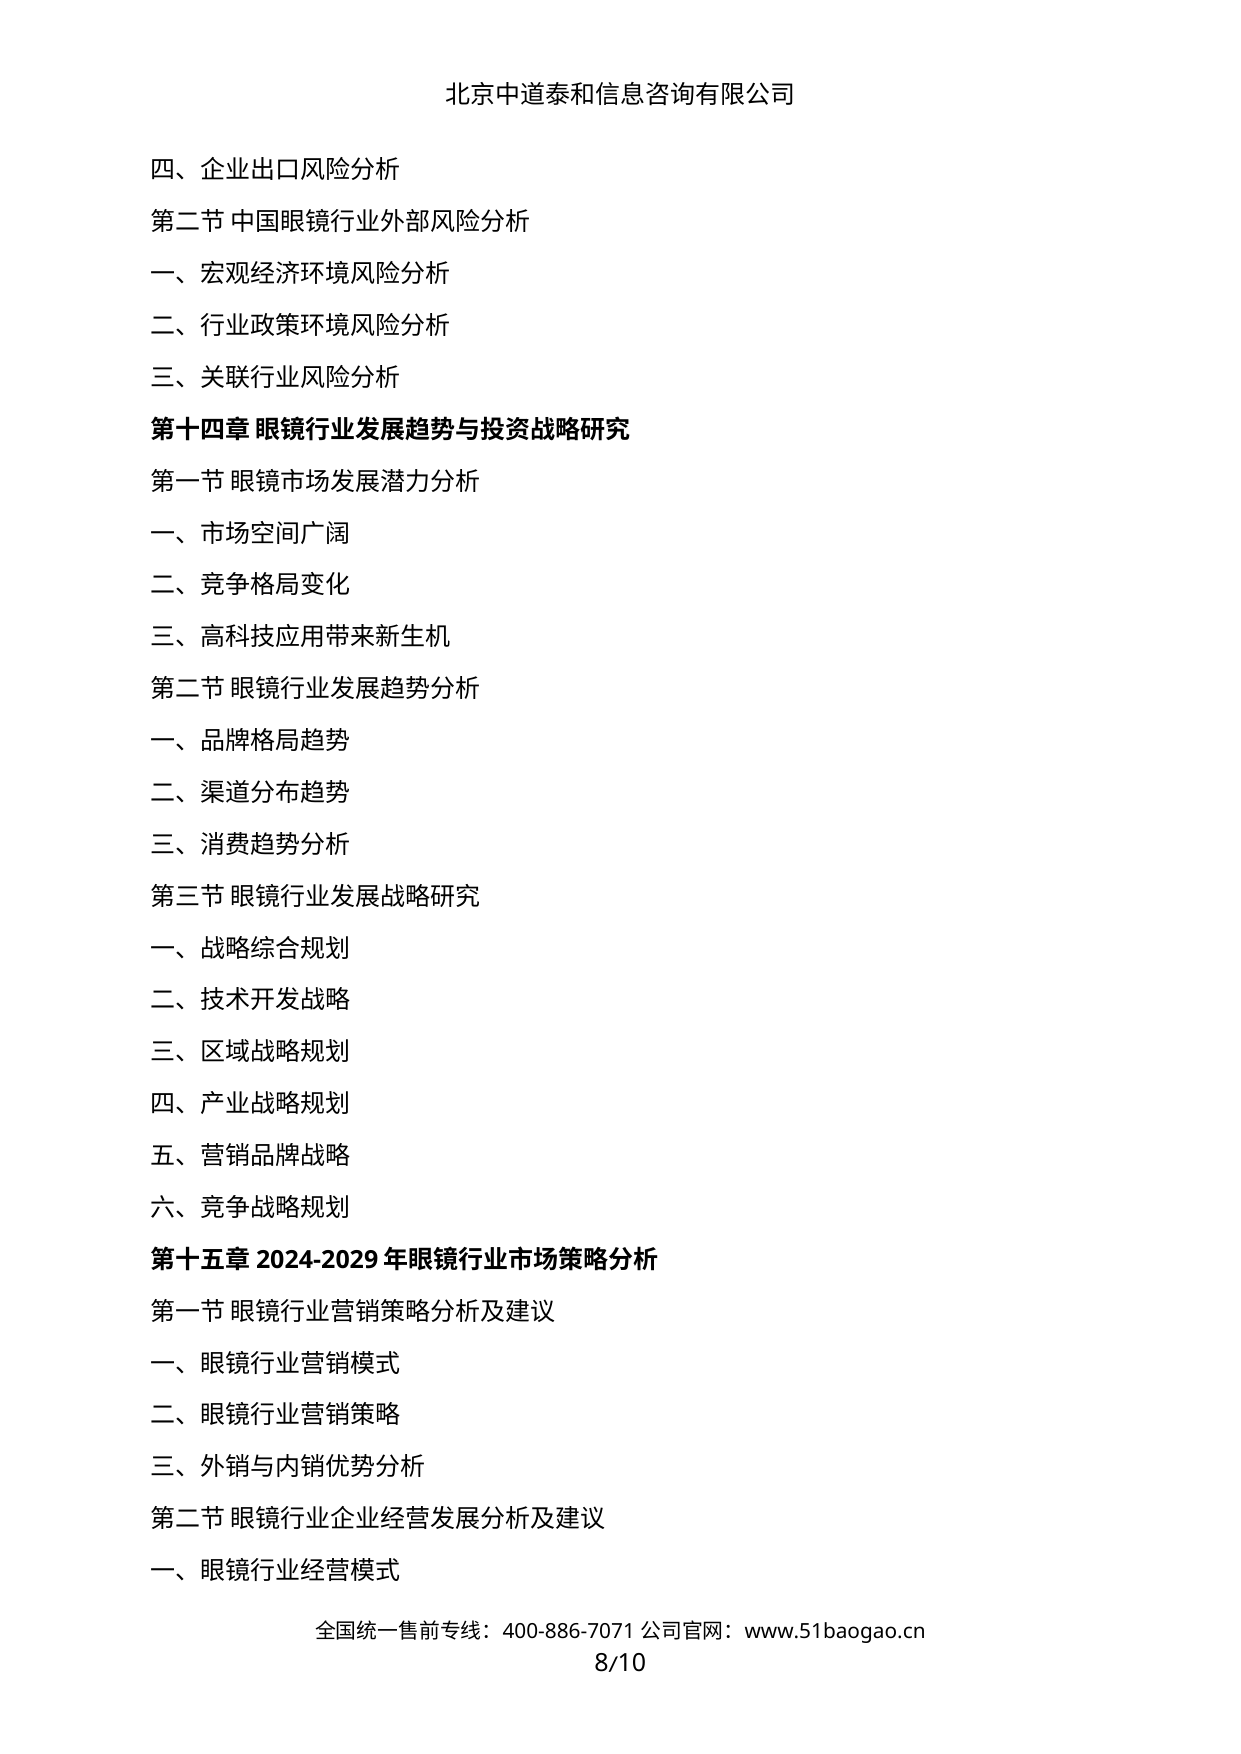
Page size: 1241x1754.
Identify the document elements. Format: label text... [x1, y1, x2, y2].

text 三、关联行业风险分析 [150, 357, 1090, 394]
text 一、眼镜行业经营模式 [150, 1551, 1090, 1587]
text 三、区域战略规划 [150, 1032, 1090, 1068]
text 一、市场空间广阔 [150, 513, 1090, 549]
text 第二节 眼镜行业发展趋势分析 [150, 669, 1090, 705]
text 一、战略综合规划 [150, 928, 1090, 964]
text 第一节 眼镜市场发展潜力分析 [150, 461, 1090, 497]
text 第三节 眼镜行业发展战略研究 [150, 876, 1090, 912]
text 第二节 中国眼镜行业外部风险分析 [150, 202, 1090, 238]
text 一、眼镜行业营销模式 [150, 1343, 1090, 1379]
text 第二节 眼镜行业企业经营发展分析及建议 [150, 1499, 1090, 1535]
text 三、外销与内销优势分析 [150, 1447, 1090, 1483]
text 四、企业出口风险分析 [150, 150, 1090, 186]
text 二、渠道分布趋势 [150, 772, 1090, 809]
text 二、技术开发战略 [150, 980, 1090, 1016]
text 一、品牌格局趋势 [150, 721, 1090, 757]
text 三、消费趋势分析 [150, 824, 1090, 861]
text 第十五章 2024-2029年眼镜行业市场策略分析 [150, 1239, 1090, 1276]
text 四、产业战略规划 [150, 1084, 1090, 1120]
text 二、行业政策环境风险分析 [150, 306, 1090, 342]
text 六、竞争战略规划 [150, 1187, 1090, 1224]
text 二、竞争格局变化 [150, 565, 1090, 601]
text 一、宏观经济环境风险分析 [150, 254, 1090, 290]
text 三、高科技应用带来新生机 [150, 617, 1090, 653]
text 二、眼镜行业营销策略 [150, 1395, 1090, 1431]
text 五、营销品牌战略 [150, 1136, 1090, 1172]
text 第一节 眼镜行业营销策略分析及建议 [150, 1291, 1090, 1327]
text 第十四章 眼镜行业发展趋势与投资战略研究 [150, 409, 1090, 446]
